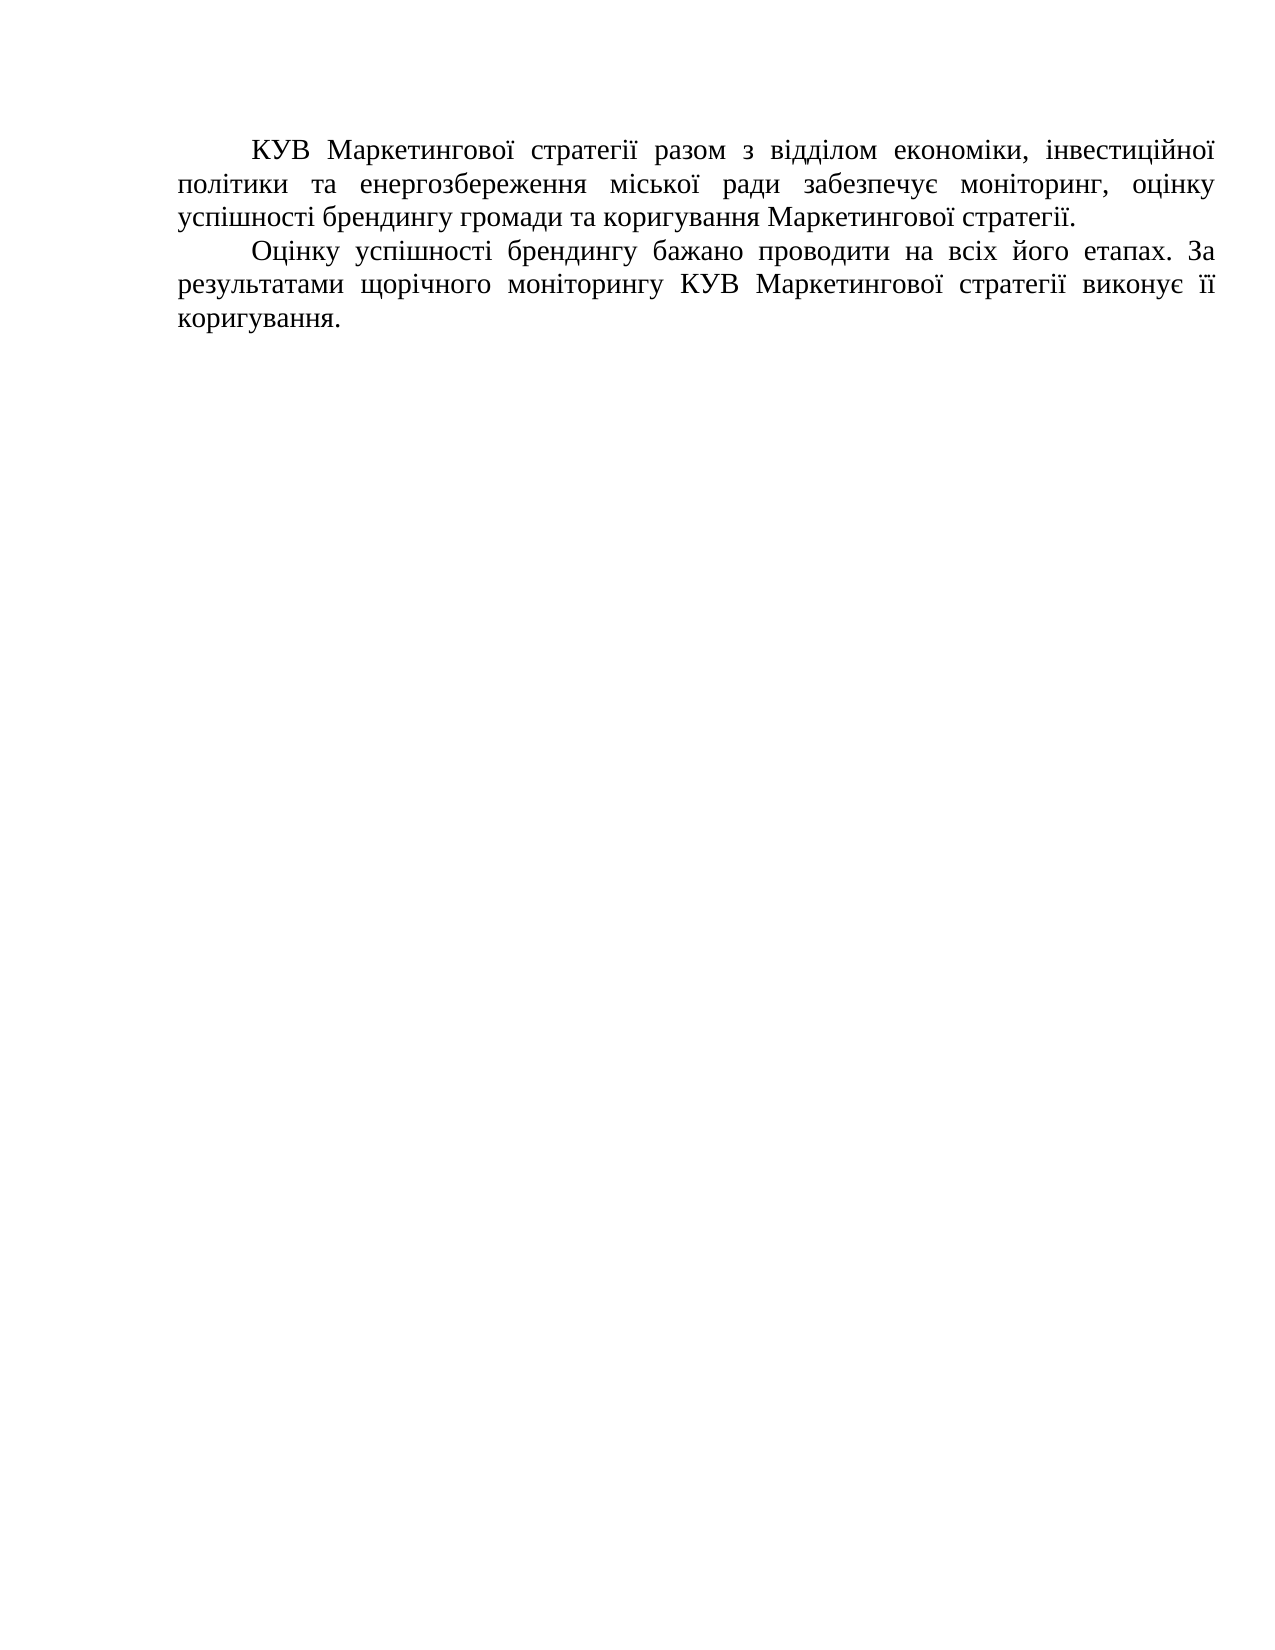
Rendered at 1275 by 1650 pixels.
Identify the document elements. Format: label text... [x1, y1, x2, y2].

text Оцінку успішності брендингу бажано проводити на всіх його етапах. За результатами щорічного моніторингу КУВ Маркетингової стратегії виконує її коригування. [177, 233, 1216, 334]
text КУВ Маркетингової стратегії разом з відділом економіки, інвестиційної політики та енергозбереження міської ради забезпечує моніторинг, оцінку успішності брендингу громади та коригування Маркетингової стратегії. [177, 132, 1216, 233]
